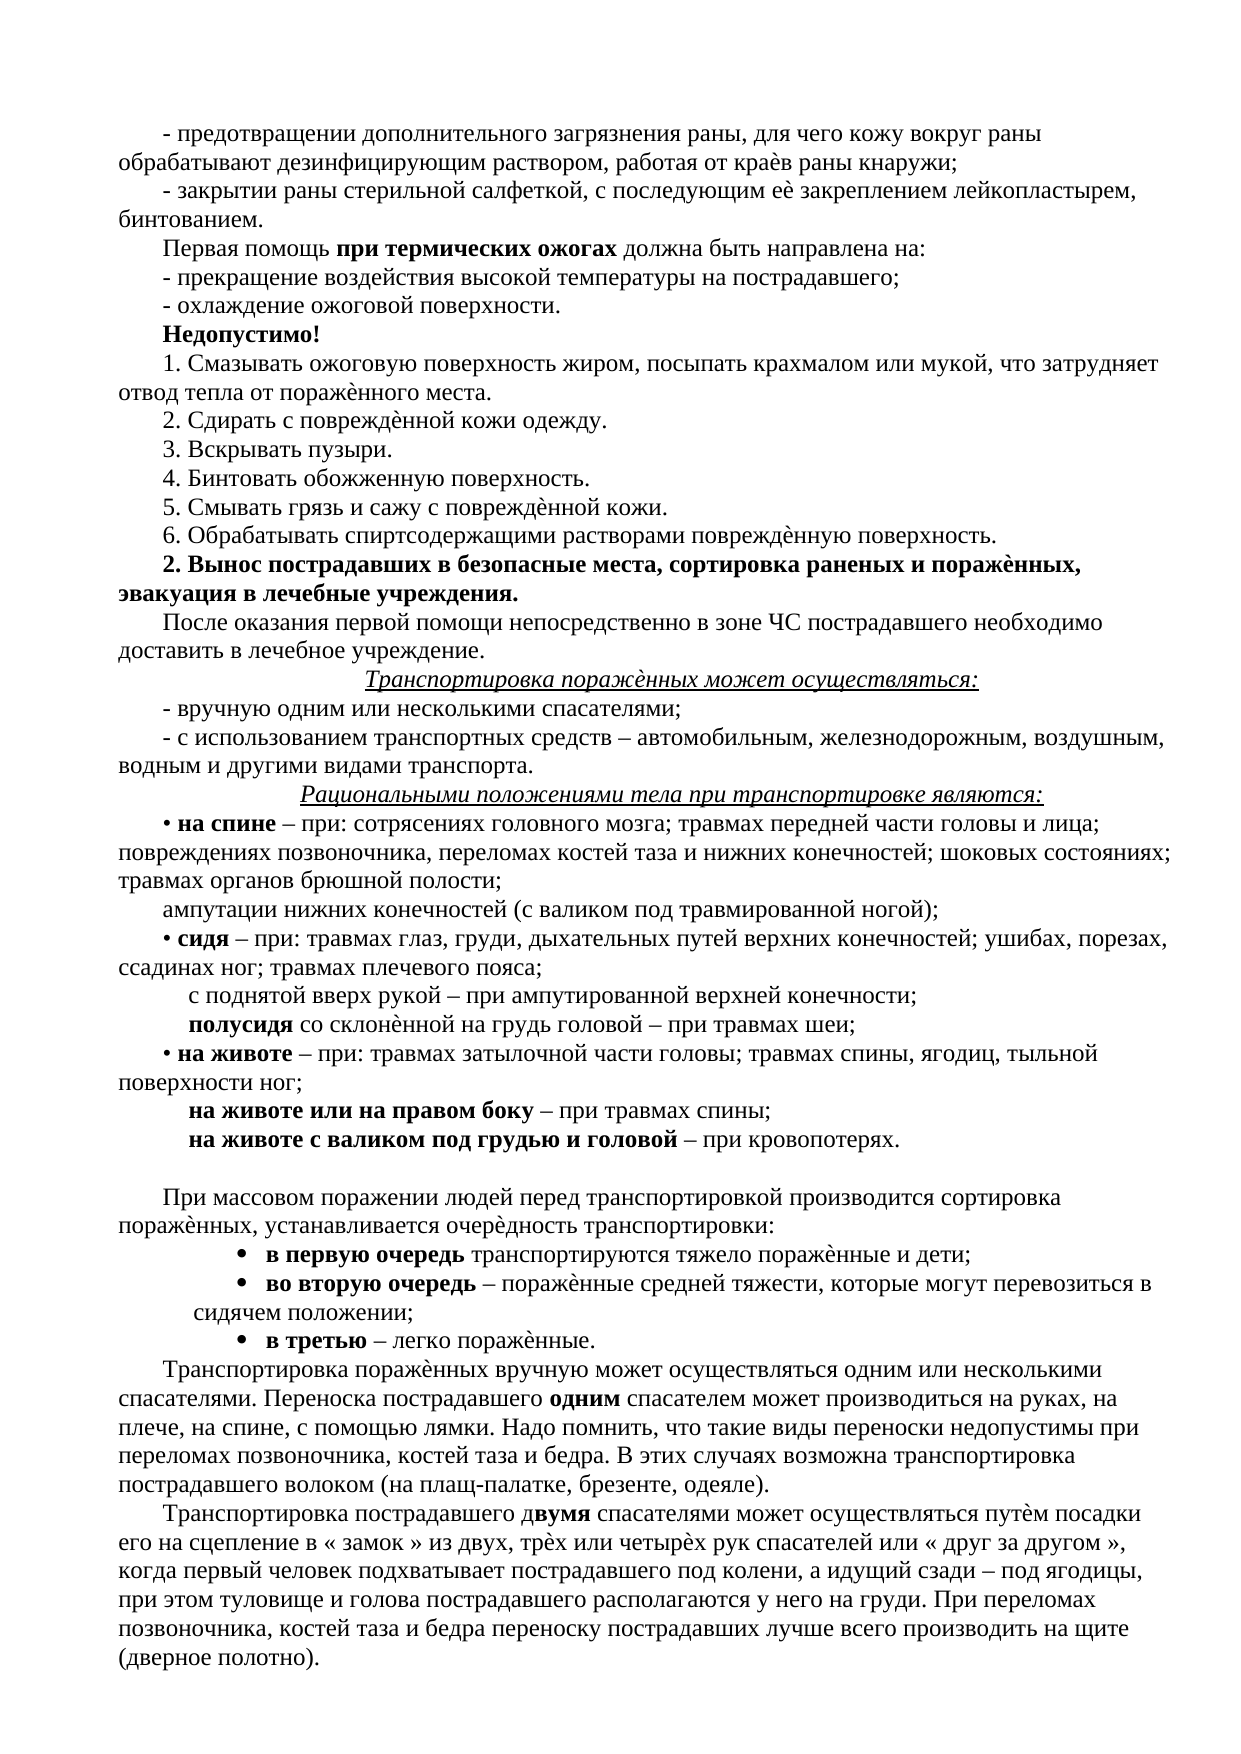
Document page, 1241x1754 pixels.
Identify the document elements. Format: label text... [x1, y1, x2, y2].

text Первая помощь при термических ожогах должна быть направлена на: [118, 233, 1181, 262]
text Транспортировка пострадавшего двумя спасателями может осуществляться путѐм посадки его на сцепление в « замок » из двух, трѐх или четырѐх рук спасателей или « друг за другом », когда первый человек подхватывает пострадавшего под колени, а идущий сзади – под ягодицы, при этом туловище и голова пострадавшего располагаются у него на груди. При переломах позвоночника, костей таза и бедра переноску пострадавших лучше всего производить на щите (дверное полотно). [118, 1498, 1181, 1671]
text После оказания первой помощи непосредственно в зоне ЧС пострадавшего необходимо доставить в лечебное учреждение. [118, 607, 1181, 664]
text Транспортировка поражѐнных может осуществляться: [118, 664, 1181, 693]
text 2. Сдирать с повреждѐнной кожи одежду. [118, 406, 1181, 434]
text 4. Бинтовать обожженную поверхность. [118, 463, 1181, 492]
text - закрытии раны стерильной салфеткой, с последующим еѐ закреплением лейкопластырем, бинтованием. [118, 176, 1181, 233]
text При массовом поражении людей перед транспортировкой производится сортировка поражѐнных, устанавливается очерѐдность транспортировки: [118, 1182, 1181, 1239]
text 2. Вынос пострадавших в безопасные места, сортировка раненых и поражѐнных, эвакуация в лечебные учреждения. [118, 549, 1181, 607]
text  на животе с валиком под грудью и головой – при кровопотерях. [118, 1124, 1181, 1153]
text - вручную одним или несколькими спасателями; [118, 693, 1181, 722]
text 3. Вскрывать пузыри. [118, 434, 1181, 463]
text • на животе – при: травмах затылочной части головы; травмах спины, ягодиц, тыльной поверхности ног; [118, 1038, 1181, 1096]
text - предотвращении дополнительного загрязнения раны, для чего кожу вокруг раны обрабатывают дезинфицирующим раствором, работая от краѐв раны кнаружи; [118, 118, 1181, 176]
list в первую очередь транспортируются тяжело поражѐнные и дети; [193, 1239, 1181, 1268]
text • сидя – при: травмах глаз, груди, дыхательных путей верхних конечностей; ушибах, порезах, ссадинах ног; травмах плечевого пояса; [118, 923, 1181, 981]
text  с поднятой вверх рукой – при ампутированной верхней конечности; [118, 981, 1181, 1009]
text - охлаждение ожоговой поверхности. [118, 291, 1181, 319]
list в третью – легко поражѐнные. [193, 1326, 1181, 1354]
text  на животе или на правом боку – при травмах спины; [118, 1096, 1181, 1124]
text 5. Смывать грязь и сажу с повреждѐнной кожи. [118, 492, 1181, 521]
text 6. Обрабатывать спиртсодержащими растворами повреждѐнную поверхность. [118, 521, 1181, 549]
text Рациональными положениями тела при транспортировке являются: [118, 779, 1181, 808]
text Транспортировка поражѐнных вручную может осуществляться одним или несколькими спасателями. Переноска пострадавшего одним спасателем может производиться на руках, на плече, на спине, с помощью лямки. Надо помнить, что такие виды переноски недопустимы при переломах позвоночника, костей таза и бедра. В этих случаях возможна транспортировка пострадавшего волоком (на плащ-палатке, брезенте, одеяле). [118, 1354, 1181, 1498]
text  полусидя со склонѐнной на грудь головой – при травмах шеи; [118, 1009, 1181, 1038]
list во вторую очередь – поражѐнные средней тяжести, которые могут перевозиться в сидячем положении; [193, 1268, 1181, 1326]
text 1. Смазывать ожоговую поверхность жиром, посыпать крахмалом или мукой, что затрудняет отвод тепла от поражѐнного места. [118, 348, 1181, 406]
text Недопустимо! [118, 319, 1181, 348]
text - с использованием транспортных средств – автомобильным, железнодорожным, воздушным, водным и другими видами транспорта. [118, 722, 1181, 779]
text ампутации нижних конечностей (с валиком под травмированной ногой); [118, 894, 1181, 923]
text - прекращение воздействия высокой температуры на пострадавшего; [118, 262, 1181, 291]
text • на спине – при: сотрясениях головного мозга; травмах передней части головы и лица; повреждениях позвоночника, переломах костей таза и нижних конечностей; шоковых состояниях; травмах органов брюшной полости; [118, 808, 1181, 894]
